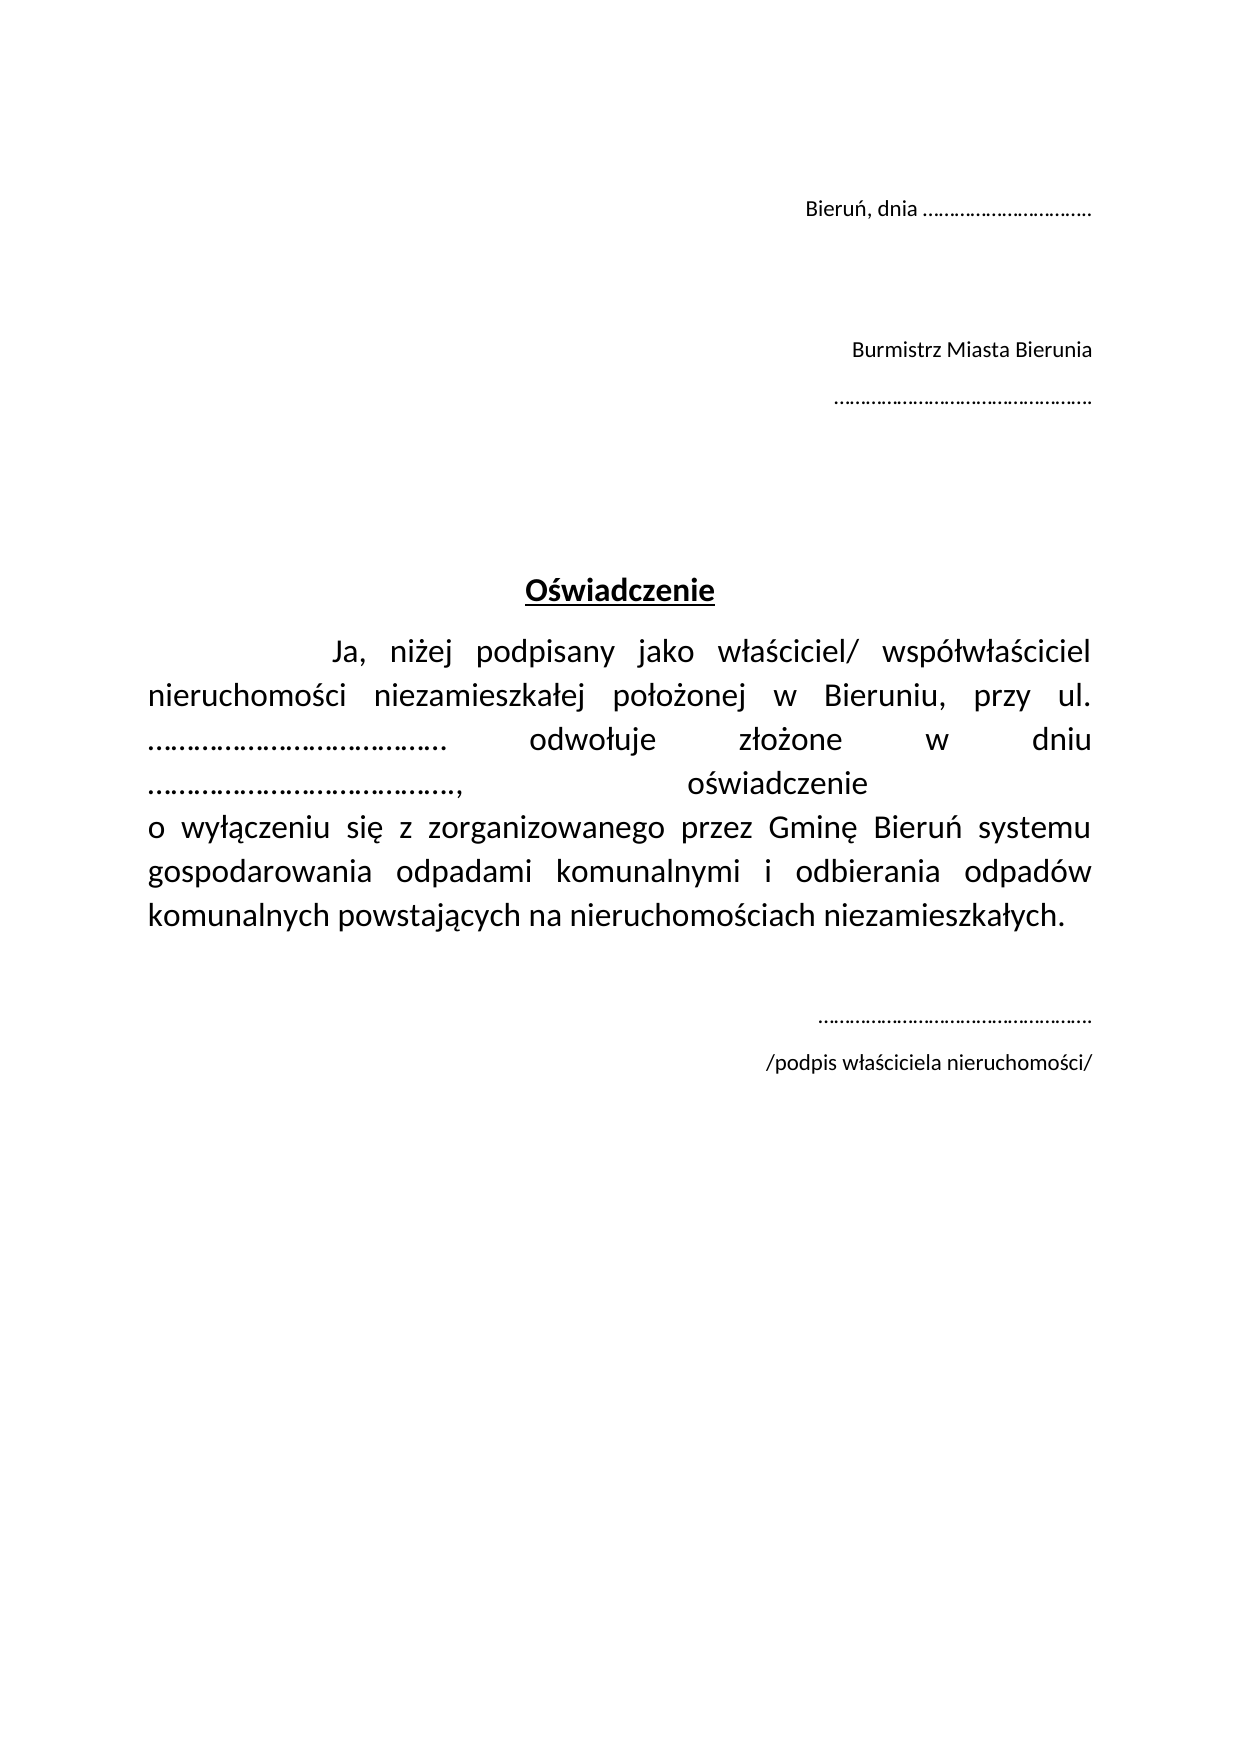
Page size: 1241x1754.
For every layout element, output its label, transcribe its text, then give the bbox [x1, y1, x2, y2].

text Bieruń, dnia ………………………….. [148, 194, 1093, 222]
text /podpis właściciela nieruchomości/ [148, 1048, 1093, 1076]
text Burmistrz Miasta Bierunia [148, 335, 1093, 363]
text Oświadczenie [148, 569, 1093, 610]
text …………………………………………. [148, 382, 1093, 410]
text ……………………………………………. [148, 1001, 1093, 1029]
text Ja, niżej podpisany jako właściciel/ współwłaściciel nieruchomości niezamieszkałej położonej w Bieruniu, przy ul. ………………………………… odwołuje złożone w dniu …………………………………., oświadczenie o wyłączeniu się z zorganizowanego przez Gminę Bieruń systemu gospodarowania odpadami komunalnymi i odbierania odpadów komunalnych powstających na nieruchomościach niezamieszkałych. [148, 630, 1093, 934]
